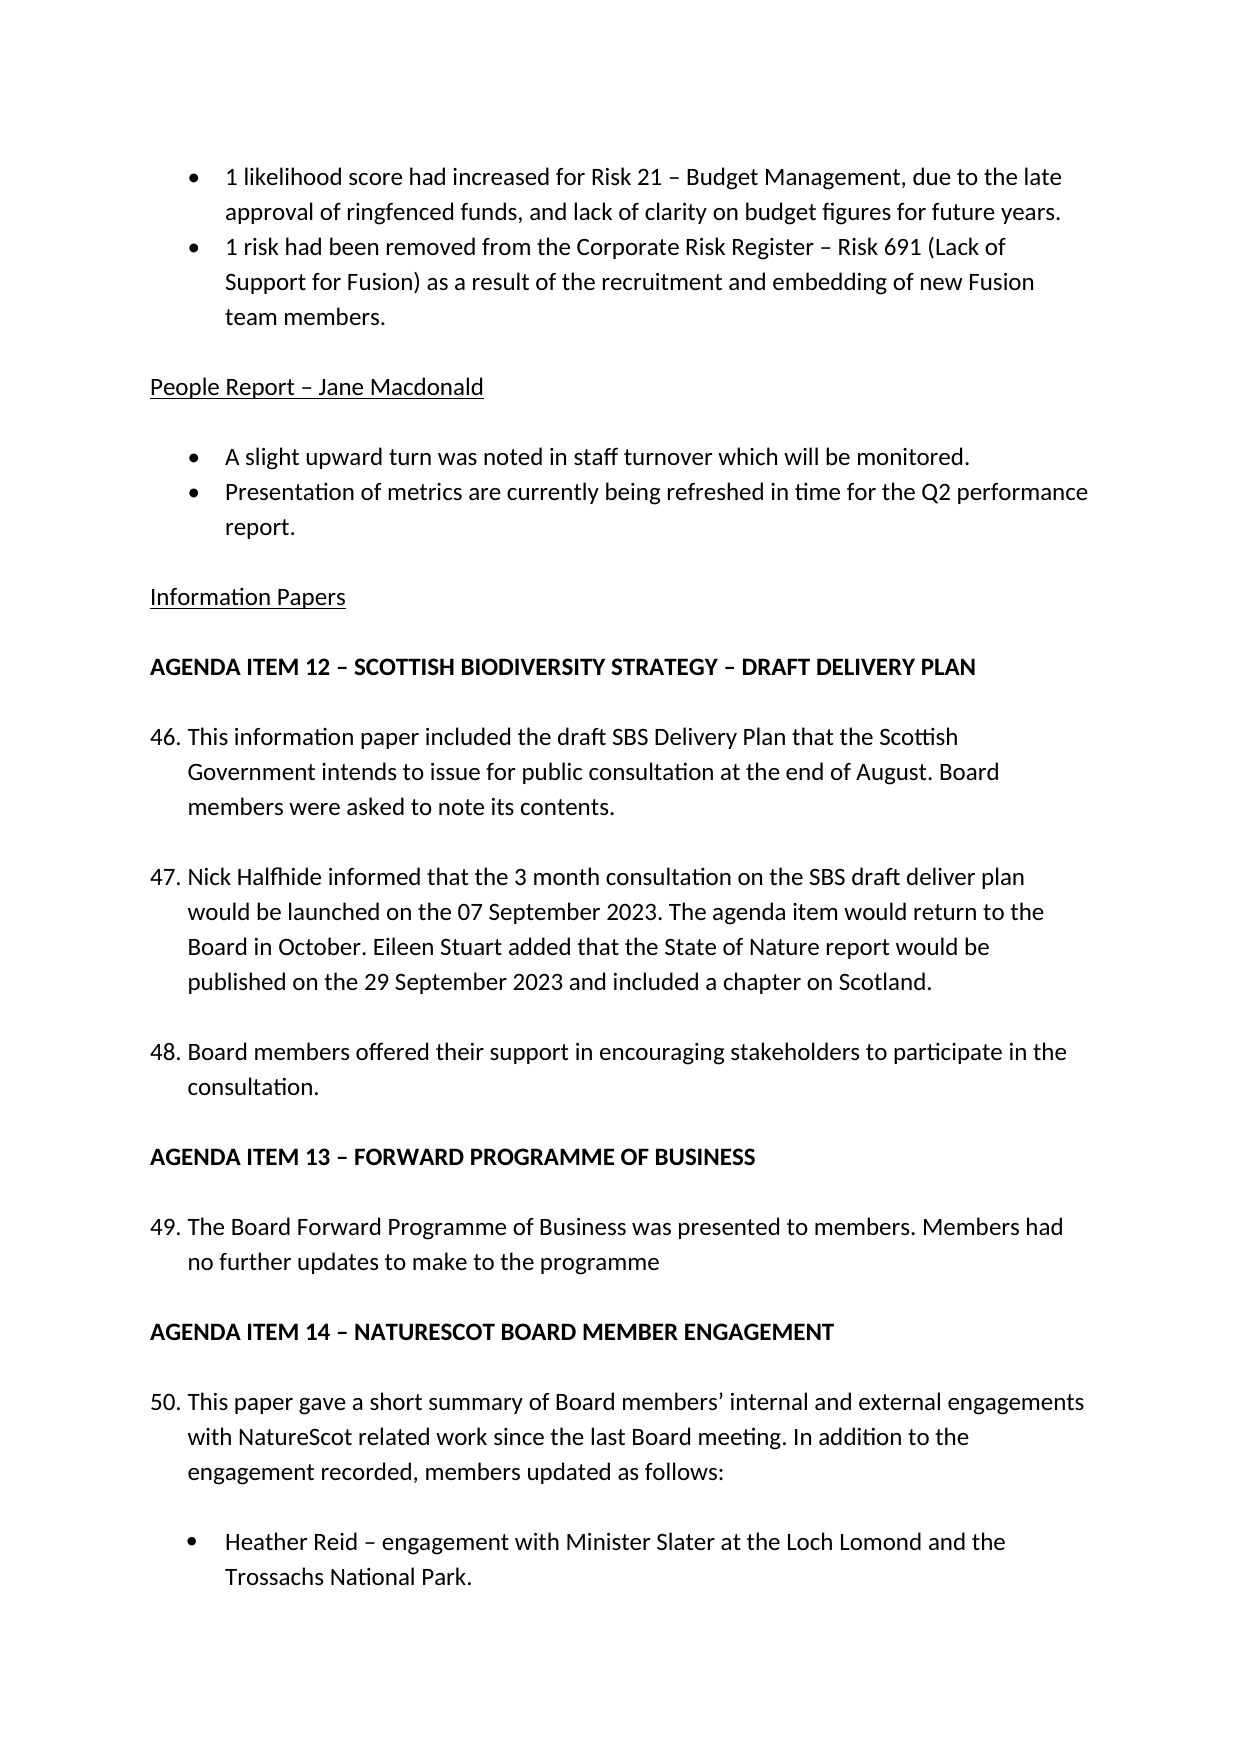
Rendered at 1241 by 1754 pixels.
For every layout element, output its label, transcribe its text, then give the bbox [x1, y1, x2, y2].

text 46. This information paper included the draft SBS Delivery Plan that the Scottish Government intends to issue for public consultation at the end of August. Board members were asked to note its contents. [150, 721, 1090, 822]
text People Report – Jane Macdonald [150, 371, 1090, 402]
text 47. Nick Halfhide informed that the 3 month consultation on the SBS draft deliver plan would be launched on the 07 September 2023. The agenda item would return to the Board in October. Eileen Stuart added that the State of Nature report would be published on the 29 September 2023 and included a chapter on Scotland. [150, 861, 1090, 997]
text AGENDA ITEM 14 – NATURESCOT BOARD MEMBER ENGAGEMENT [150, 1316, 1090, 1347]
list Heather Reid – engagement with Minister Slater at the Loch Lomond and the Trossachs National Park. [187, 1526, 1090, 1592]
text 50. This paper gave a short summary of Board members’ internal and external engagements with NatureScot related work since the last Board meeting. In addition to the engagement recorded, members updated as follows: [150, 1386, 1090, 1487]
list 1 likelihood score had increased for Risk 21 – Budget Management, due to the late approval of ringfenced funds, and lack of clarity on budget figures for future years. [187, 161, 1090, 227]
text 48. Board members offered their support in encouraging stakeholders to participate in the consultation. [150, 1036, 1090, 1102]
text AGENDA ITEM 12 – SCOTTISH BIODIVERSITY STRATEGY – DRAFT DELIVERY PLAN [150, 651, 1090, 682]
list 1 risk had been removed from the Corporate Risk Register – Risk 691 (Lack of Support for Fusion) as a result of the recruitment and embedding of new Fusion team members. [187, 231, 1090, 332]
text 49. The Board Forward Programme of Business was presented to members. Members had no further updates to make to the programme [150, 1211, 1090, 1277]
text AGENDA ITEM 13 – FORWARD PROGRAMME OF BUSINESS [150, 1141, 1090, 1172]
list A slight upward turn was noted in staff turnover which will be monitored. [187, 441, 1090, 472]
list Presentation of metrics are currently being refreshed in time for the Q2 performance report. [187, 476, 1090, 542]
text Information Papers [150, 581, 1090, 612]
